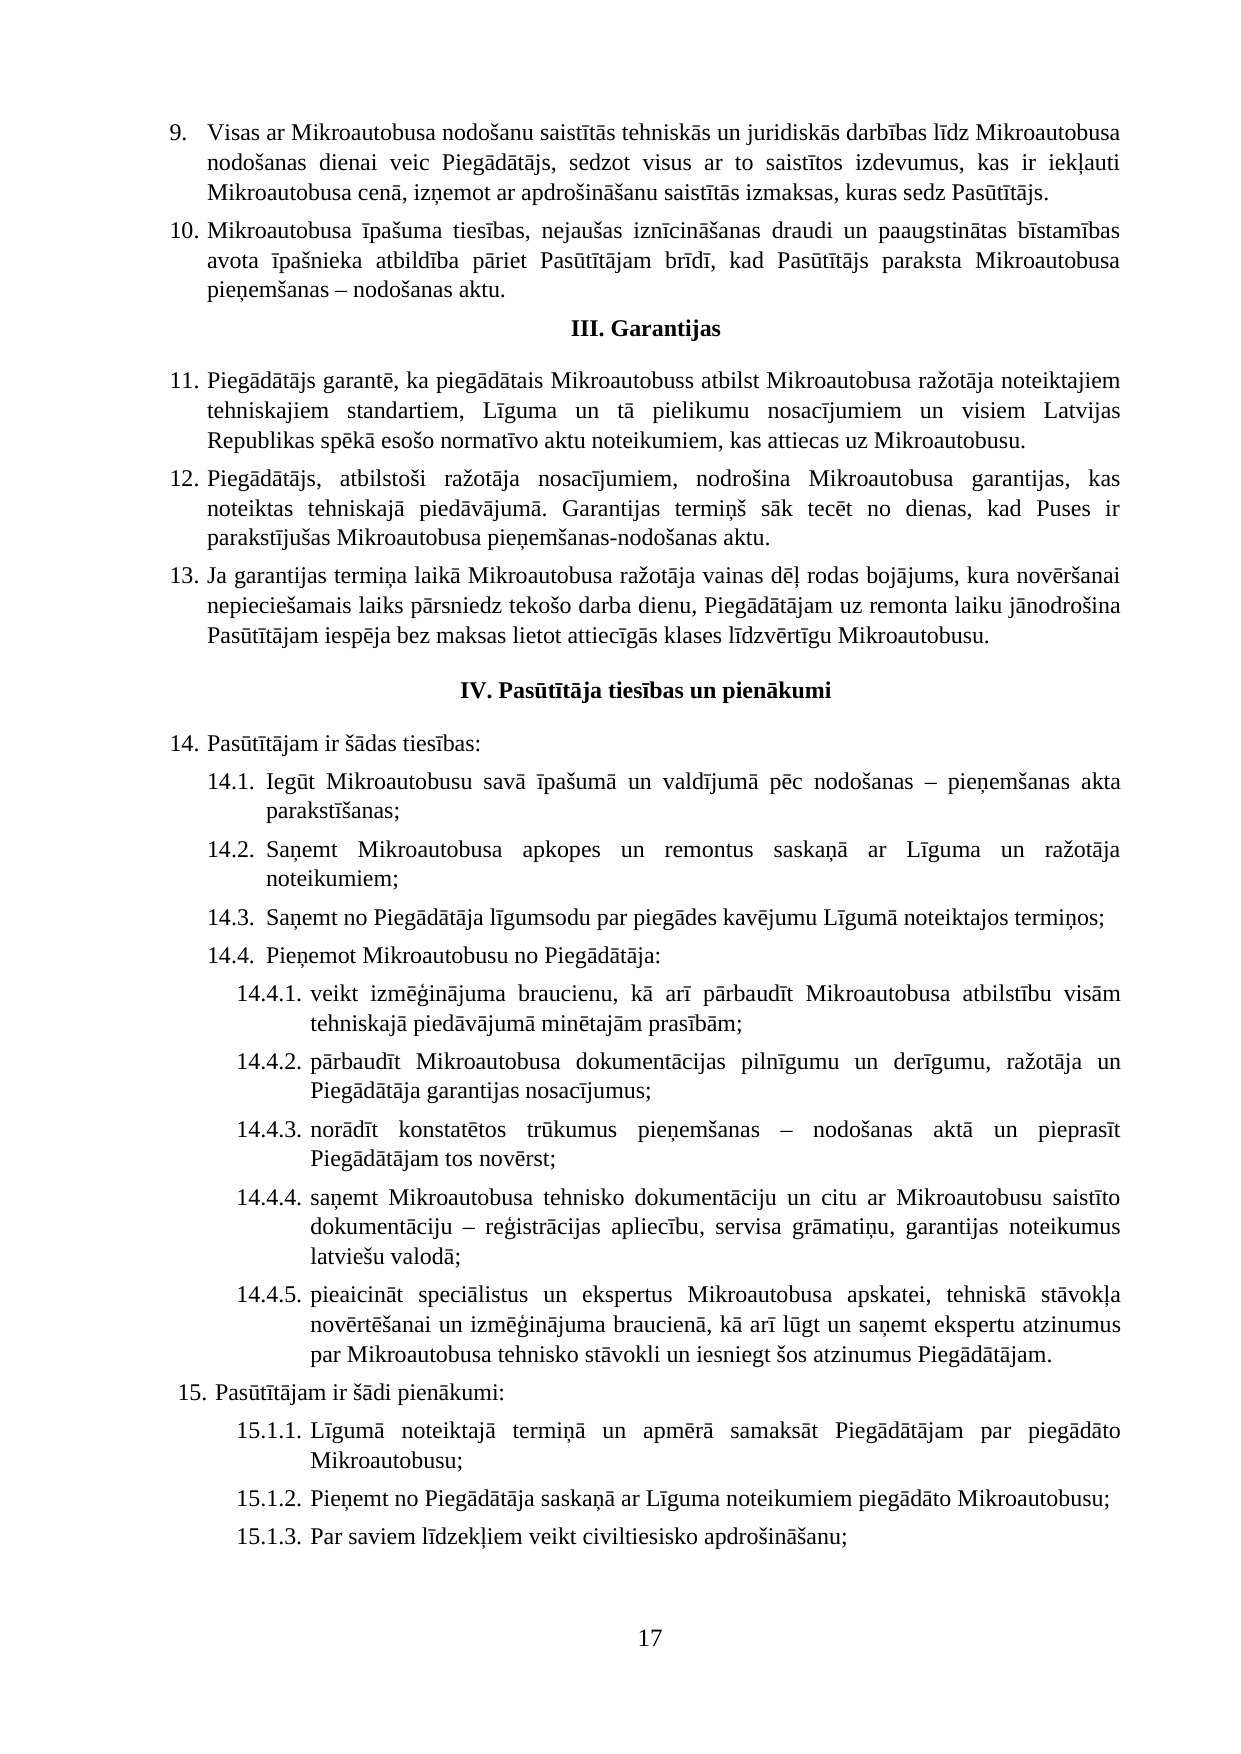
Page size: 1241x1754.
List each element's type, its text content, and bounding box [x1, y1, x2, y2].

list Par saviem līdzekļiem veikt civiltiesisko apdrošināšanu; [236, 1522, 1122, 1550]
list pārbaudīt Mikroautobusa dokumentācijas pilnīgumu un derīgumu, ražotāja un Piegādātāja garantijas nosacījumus; [236, 1047, 1122, 1104]
list saņemt Mikroautobusa tehnisko dokumentāciju un citu ar Mikroautobusu saistīto dokumentāciju – reģistrācijas apliecību, servisa grāmatiņu, garantijas noteikumus latviešu valodā; [236, 1182, 1122, 1270]
list Pieņemt no Piegādātāja saskaņā ar Līguma noteikumiem piegādāto Mikroautobusu; [236, 1484, 1122, 1512]
list Pieņemot Mikroautobusu no Piegādātāja: [207, 941, 1122, 968]
list veikt izmēģinājuma braucienu, kā arī pārbaudīt Mikroautobusa atbilstību visām tehniskajā piedāvājumā minētajām prasībām; [236, 979, 1122, 1036]
list Visas ar Mikroautobusa nodošanu saistītās tehniskās un juridiskās darbības līdz Mikroautobusa nodošanas dienai veic Piegādātājs, sedzot visus ar to saistītos izdevumus, kas ir iekļauti Mikroautobusa cenā, izņemot ar apdrošināšanu saistītās izmaksas, kuras sedz Pasūtītājs. [169, 118, 1122, 205]
list Iegūt Mikroautobusu savā īpašumā un valdījumā pēc nodošanas – pieņemšanas akta parakstīšanas; [207, 767, 1122, 824]
list Saņemt Mikroautobusa apkopes un remontus saskaņā ar Līguma un ražotāja noteikumiem; [207, 834, 1122, 892]
list Pasūtītājam ir šādas tiesības: [169, 728, 1122, 756]
list pieaicināt speciālistus un ekspertus Mikroautobusa apskatei, tehniskā stāvokļa novērtēšanai un izmēģinājuma braucienā, kā arī lūgt un saņemt ekspertu atzinumus par Mikroautobusa tehnisko stāvokli un iesniegt šos atzinumus Piegādātājam. [236, 1280, 1122, 1367]
list norādīt konstatētos trūkumus pieņemšanas – nodošanas aktā un pieprasīt Piegādātājam tos novērst; [236, 1114, 1122, 1172]
list Ja garantijas termiņa laikā Mikroautobusa ražotāja vainas dēļ rodas bojājums, kura novēršanai nepieciešamais laiks pārsniedz tekošo darba dienu, Piegādātājam uz remonta laiku jānodrošina Pasūtītājam iespēja bez maksas lietot attiecīgās klases līdzvērtīgu Mikroautobusu. [169, 562, 1122, 649]
text IV. Pasūtītāja tiesības un pienākumi [169, 676, 1122, 703]
list Piegādātājs, atbilstoši ražotāja nosacījumiem, nodrošina Mikroautobusa garantijas, kas noteiktas tehniskajā piedāvājumā. Garantijas termiņš sāk tecēt no dienas, kad Puses ir parakstījušas Mikroautobusa pieņemšanas-nodošanas aktu. [169, 464, 1122, 551]
list Saņemt no Piegādātāja līgumsodu par piegādes kavējumu Līgumā noteiktajos termiņos; [207, 902, 1122, 930]
text III. Garantijas [169, 313, 1122, 341]
list Pasūtītājam ir šādi pienākumi: [177, 1378, 1122, 1406]
list Līgumā noteiktajā termiņā un apmērā samaksāt Piegādātājam par piegādāto Mikroautobusu; [236, 1416, 1122, 1473]
list Piegādātājs garantē, ka piegādātais Mikroautobuss atbilst Mikroautobusa ražotāja noteiktajiem tehniskajiem standartiem, Līguma un tā pielikumu nosacījumiem un visiem Latvijas Republikas spēkā esošo normatīvo aktu noteikumiem, kas attiecas uz Mikroautobusu. [169, 366, 1122, 453]
list Mikroautobusa īpašuma tiesības, nejaušas iznīcināšanas draudi un paaugstinātas bīstamības avota īpašnieka atbildība pāriet Pasūtītājam brīdī, kad Pasūtītājs paraksta Mikroautobusa pieņemšanas – nodošanas aktu. [169, 216, 1122, 303]
